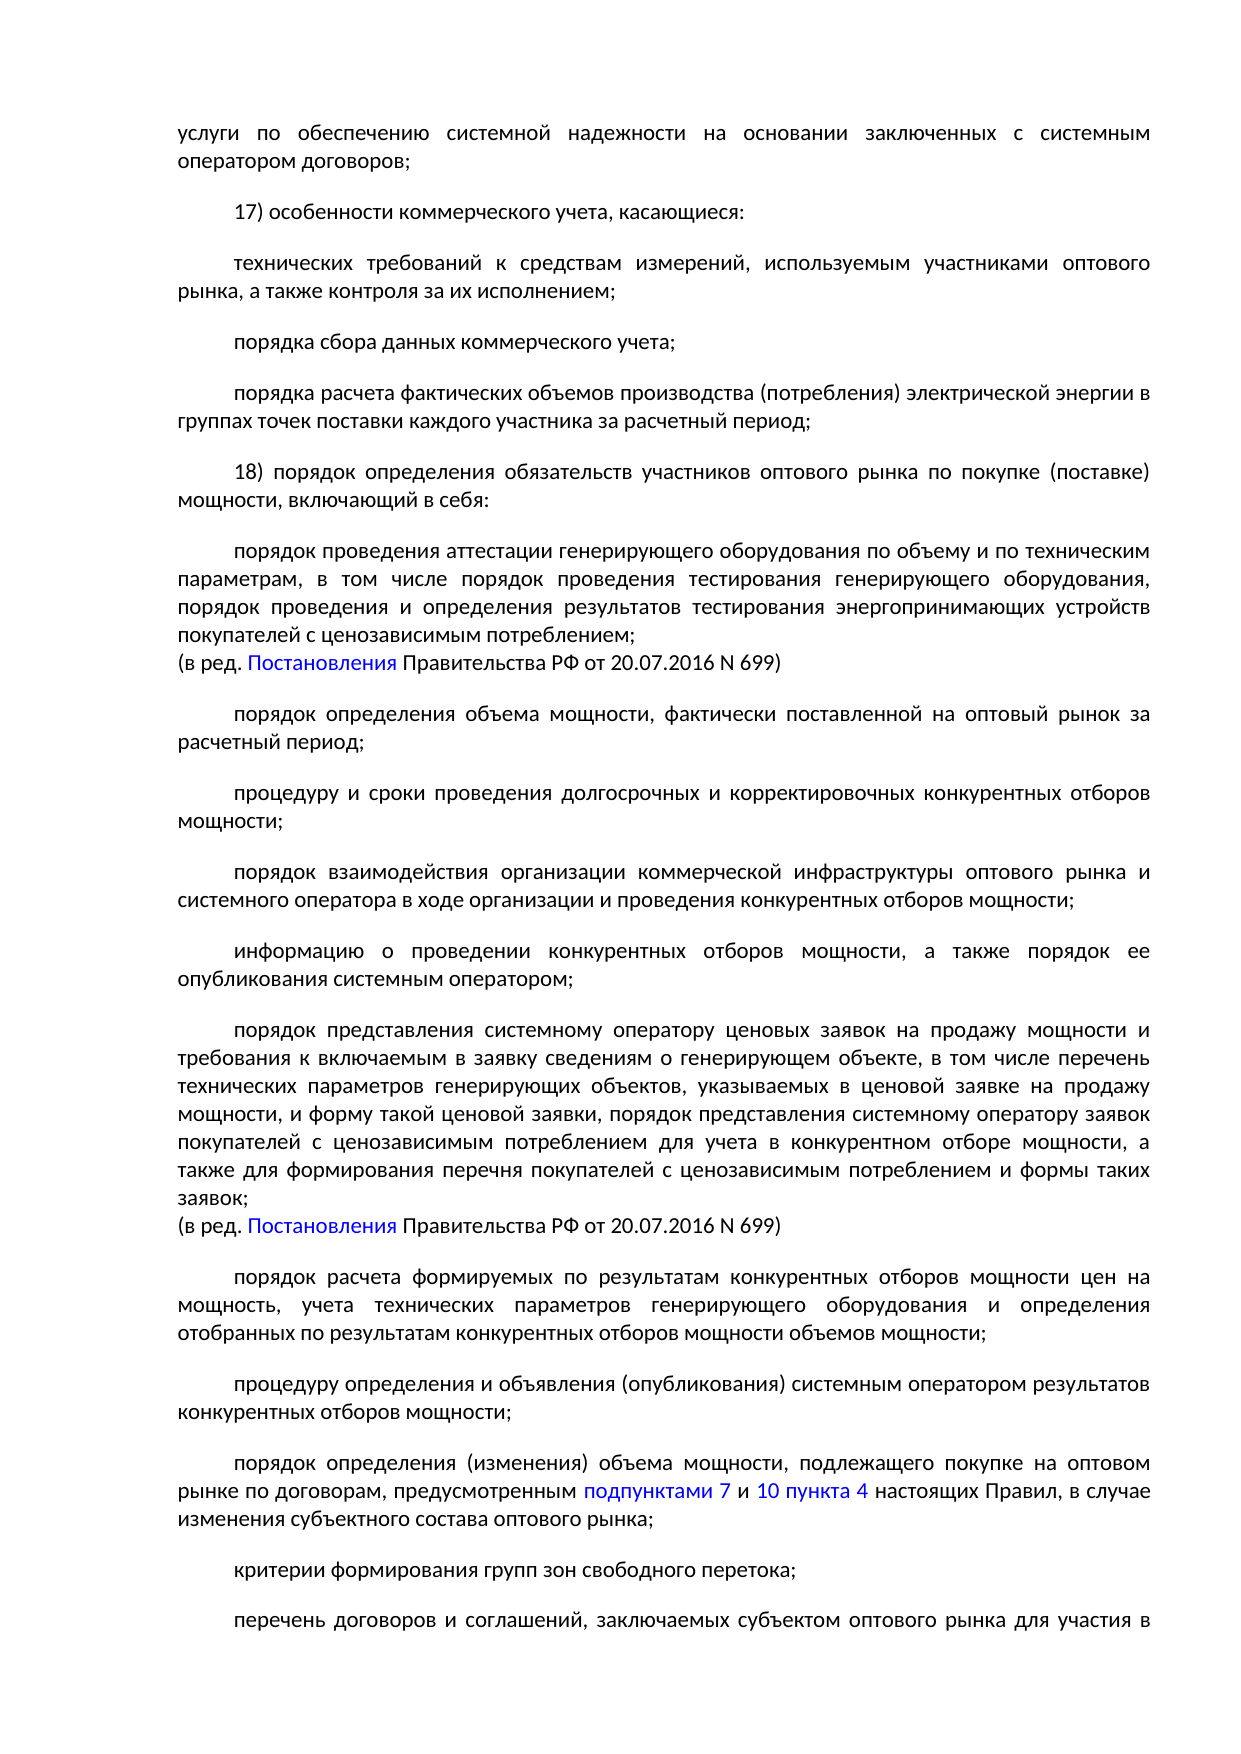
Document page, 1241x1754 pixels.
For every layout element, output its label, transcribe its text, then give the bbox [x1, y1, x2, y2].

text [177, 118, 1152, 174]
text 18) порядок определения обязательств участников оптового рынка по покупке (поставке) мощности, включающий в себя: [177, 457, 1152, 513]
text порядок определения (изменения) объема мощности, подлежащего покупке на оптовом рынке по договорам, предусмотренным подпунктами 7 и 10 пункта 4 настоящих Правил, в случае изменения субъектного состава оптового рынка; [177, 1448, 1152, 1532]
text порядок взаимодействия организации коммерческой инфраструктуры оптового рынка и системного оператора в ходе организации и проведения конкурентных отборов мощности; [177, 857, 1152, 913]
text процедуру определения и объявления (опубликования) системным оператором результатов конкурентных отборов мощности; [177, 1369, 1152, 1425]
text процедуру и сроки проведения долгосрочных и корректировочных конкурентных отборов мощности; [177, 778, 1152, 834]
text порядок представления системному оператору ценовых заявок на продажу мощности и требования к включаемым в заявку сведениям о генерирующем объекте, в том числе перечень технических параметров генерирующих объектов, указываемых в ценовой заявке на продажу мощности, и форму такой ценовой заявки, порядок представления системному оператору заявок покупателей с ценозависимым потреблением для учета в конкурентном отборе мощности, а также для формирования перечня покупателей с ценозависимым потреблением и формы таких заявок; [177, 1015, 1152, 1211]
text 17) особенности коммерческого учета, касающиеся: [177, 197, 1152, 225]
text порядок проведения аттестации генерирующего оборудования по объему и по техническим параметрам, в том числе порядок проведения тестирования генерирующего оборудования, порядок проведения и определения результатов тестирования энергопринимающих устройств покупателей с ценозависимым потреблением; [177, 536, 1152, 648]
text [177, 1606, 1152, 1634]
text критерии формирования групп зон свободного перетока; [177, 1555, 1152, 1583]
text (в ред. Постановления Правительства РФ от 20.07.2016 N 699) [177, 648, 1152, 676]
text порядок определения объема мощности, фактически поставленной на оптовый рынок за расчетный период; [177, 699, 1152, 755]
text технических требований к средствам измерений, используемым участниками оптового рынка, а также контроля за их исполнением; [177, 248, 1152, 304]
text (в ред. Постановления Правительства РФ от 20.07.2016 N 699) [177, 1211, 1152, 1239]
text порядка сбора данных коммерческого учета; [177, 327, 1152, 355]
text порядка расчета фактических объемов производства (потребления) электрической энергии в группах точек поставки каждого участника за расчетный период; [177, 378, 1152, 434]
text информацию о проведении конкурентных отборов мощности, а также порядок ее опубликования системным оператором; [177, 936, 1152, 992]
text порядок расчета формируемых по результатам конкурентных отборов мощности цен на мощность, учета технических параметров генерирующего оборудования и определения отобранных по результатам конкурентных отборов мощности объемов мощности; [177, 1262, 1152, 1346]
